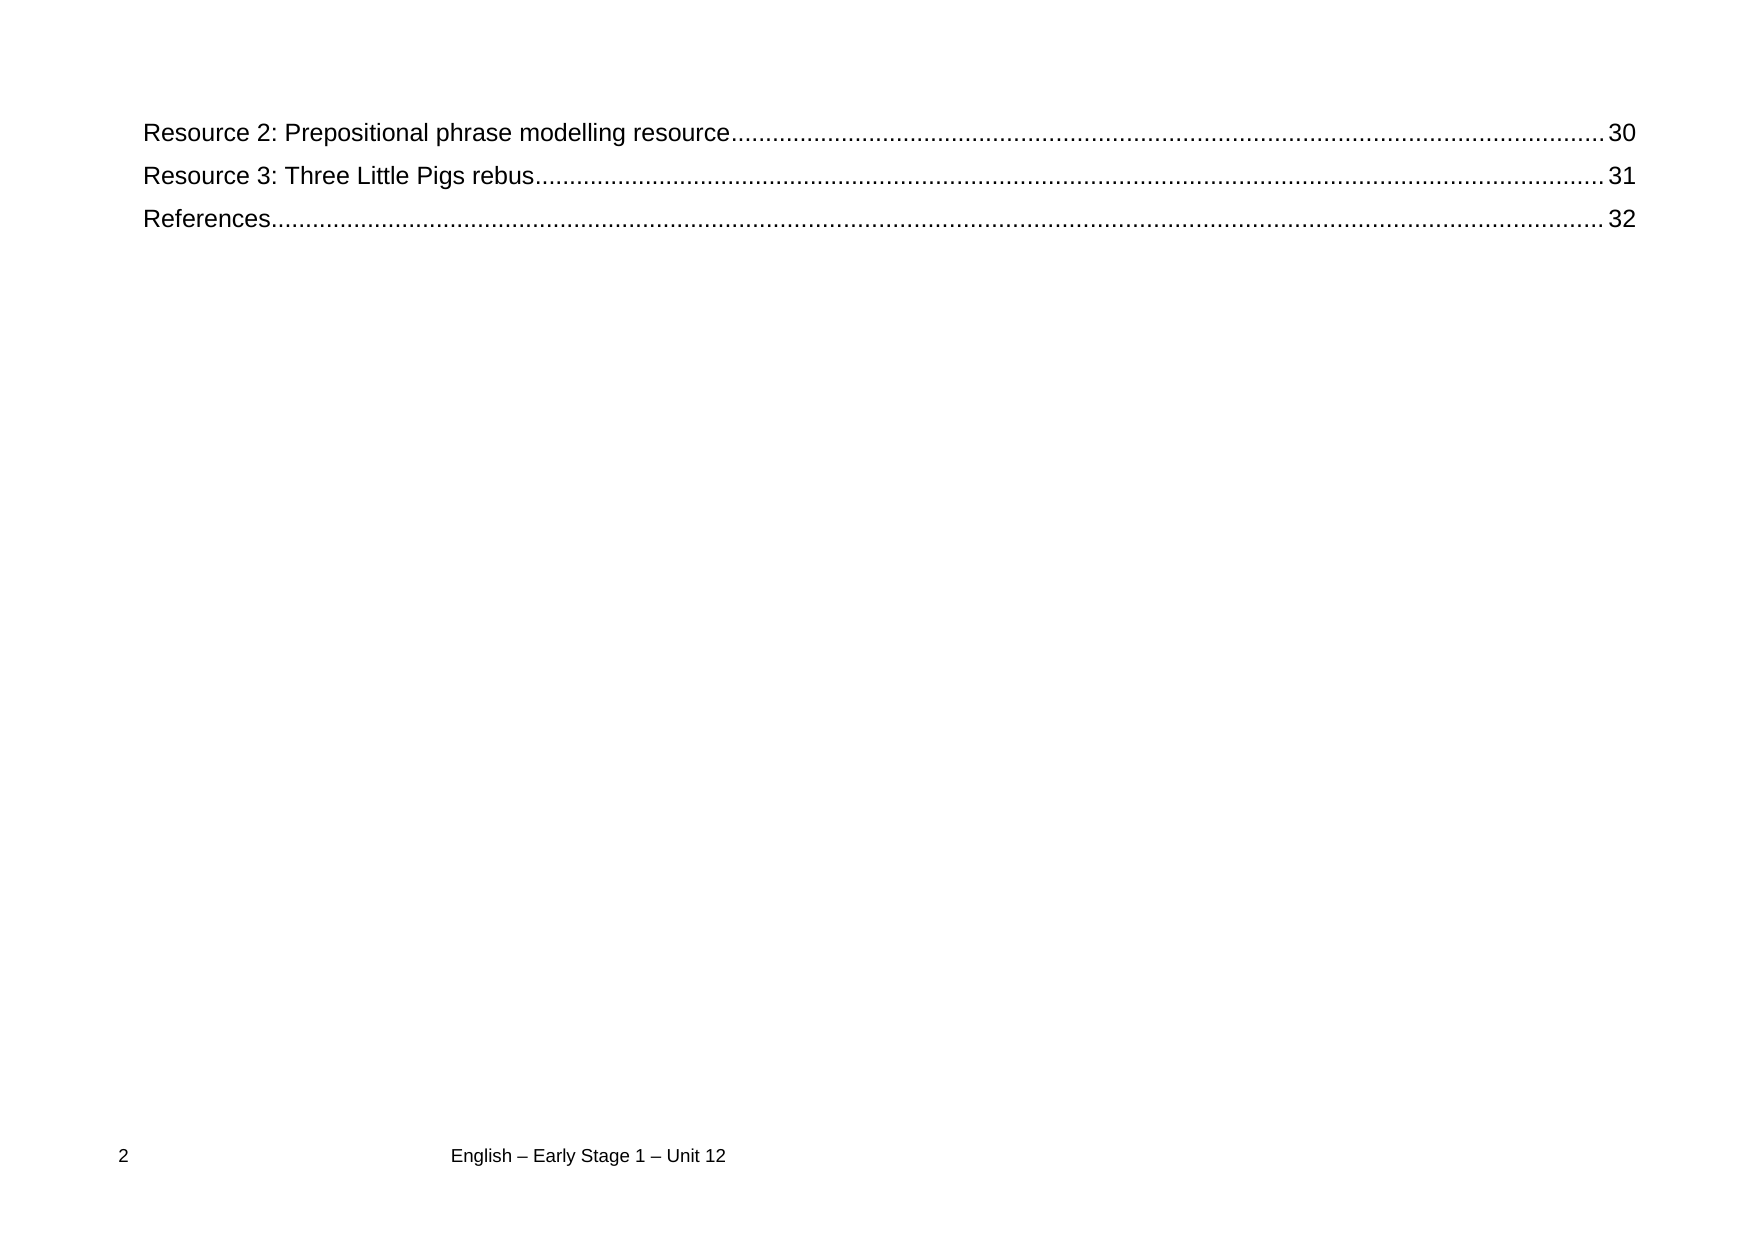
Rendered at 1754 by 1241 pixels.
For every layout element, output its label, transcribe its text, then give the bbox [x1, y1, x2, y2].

text References 32 [143, 204, 1636, 233]
text Resource 2: Prepositional phrase modelling resource 30 [143, 118, 1636, 147]
text Resource 3: Three Little Pigs rebus 31 [143, 161, 1636, 190]
